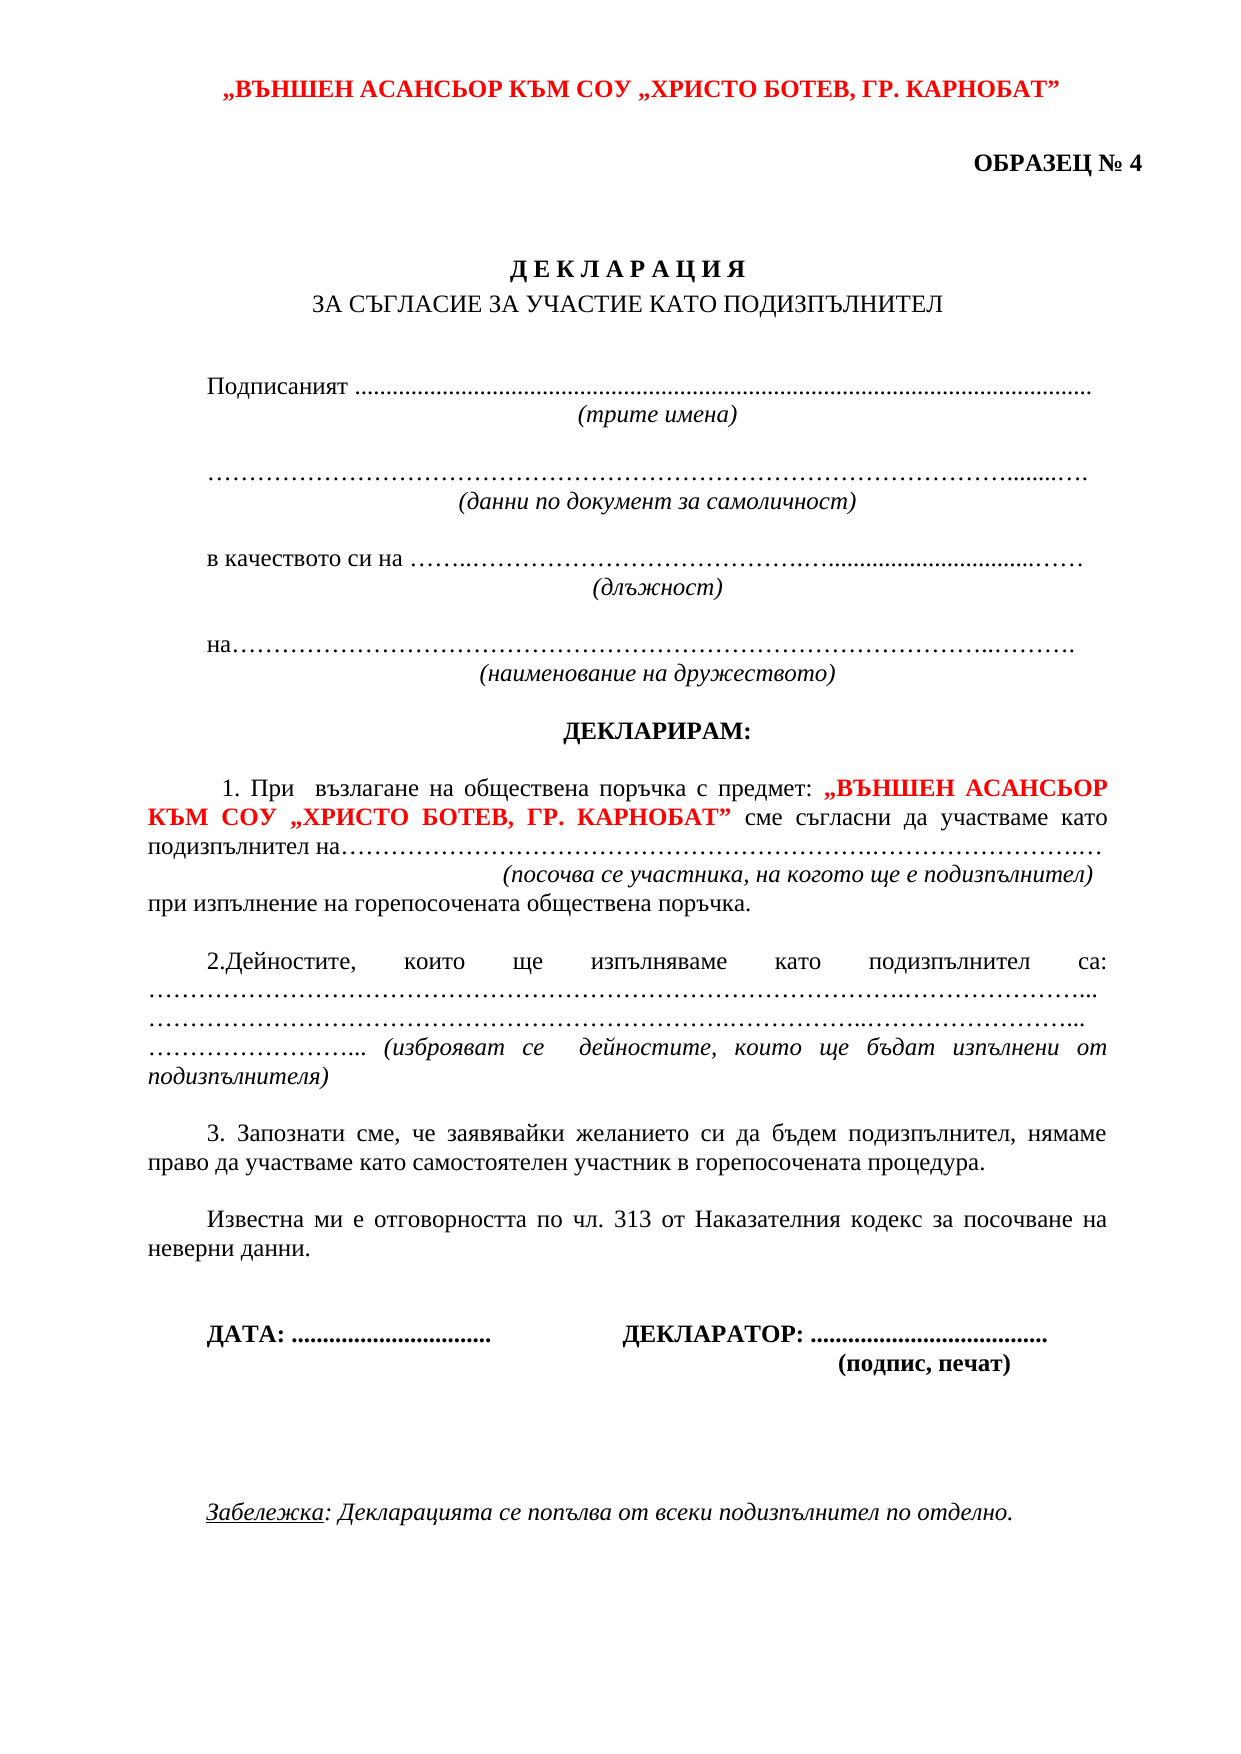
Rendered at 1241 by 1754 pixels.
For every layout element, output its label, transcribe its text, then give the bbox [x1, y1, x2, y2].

text 3. Запознати сме, че заявявайки желанието си да бъдем подизпълнител, нямаме право да участваме като самостоятелен участник в горепосочената процедура. [148, 1118, 1108, 1176]
subtitle (данни по документ за самоличност) [148, 486, 1108, 514]
text 2.Дейностите, които ще изпълняваме като подизпълнител са: ……………………………………………………………………………….…………………...…………………………………………………………….……………..……………………...……………………... (изброяват се дейностите, които ще бъдат изпълнени от подизпълнителя) [148, 946, 1108, 1089]
text ОБРАЗЕЦ № 4 [148, 148, 1142, 176]
text (трите имена) [148, 399, 1108, 428]
text 1. При възлагане на обществена поръчка с предмет: „Външен асансьор към СОУ „Христо Ботев, гр. Карнобат” сме съгласни да участваме като подизпълнител на……………………………………………………….…………………….… [148, 773, 1108, 859]
text Забележка: Декларацията се попълва от всеки подизпълнител по отделно. [148, 1497, 1108, 1526]
subtitle в качеството си на ……..………………………………….….................................…… [148, 543, 1108, 572]
text (посочва се участника, на когото ще е подизпълнител) [148, 859, 1108, 888]
text ……………………………………………………………………………………........…. [148, 457, 1108, 486]
text (длъжност) [148, 572, 1108, 601]
text на………………………………………………………………………………..………. [148, 629, 1108, 658]
text за съгласие за участие като подизпълнител [148, 289, 1107, 318]
text при изпълнение на горепосочената обществена поръчка. [148, 888, 1108, 917]
text Подписаният ...................................................................................................................... [148, 371, 1108, 399]
text Известна ми е отговорността по чл. 313 от Наказателния кодекс за посочване на неверни данни. [148, 1204, 1108, 1262]
subtitle Д Е К Л А Р А Ц И Я [148, 254, 1107, 283]
text (наименование на дружеството) [148, 658, 1108, 687]
text Дата: ................................ Декларатор: ...................................... [148, 1319, 1108, 1348]
text (подпис, печат) [148, 1348, 1108, 1377]
text ДЕКЛАРИРАМ: [148, 716, 1108, 744]
